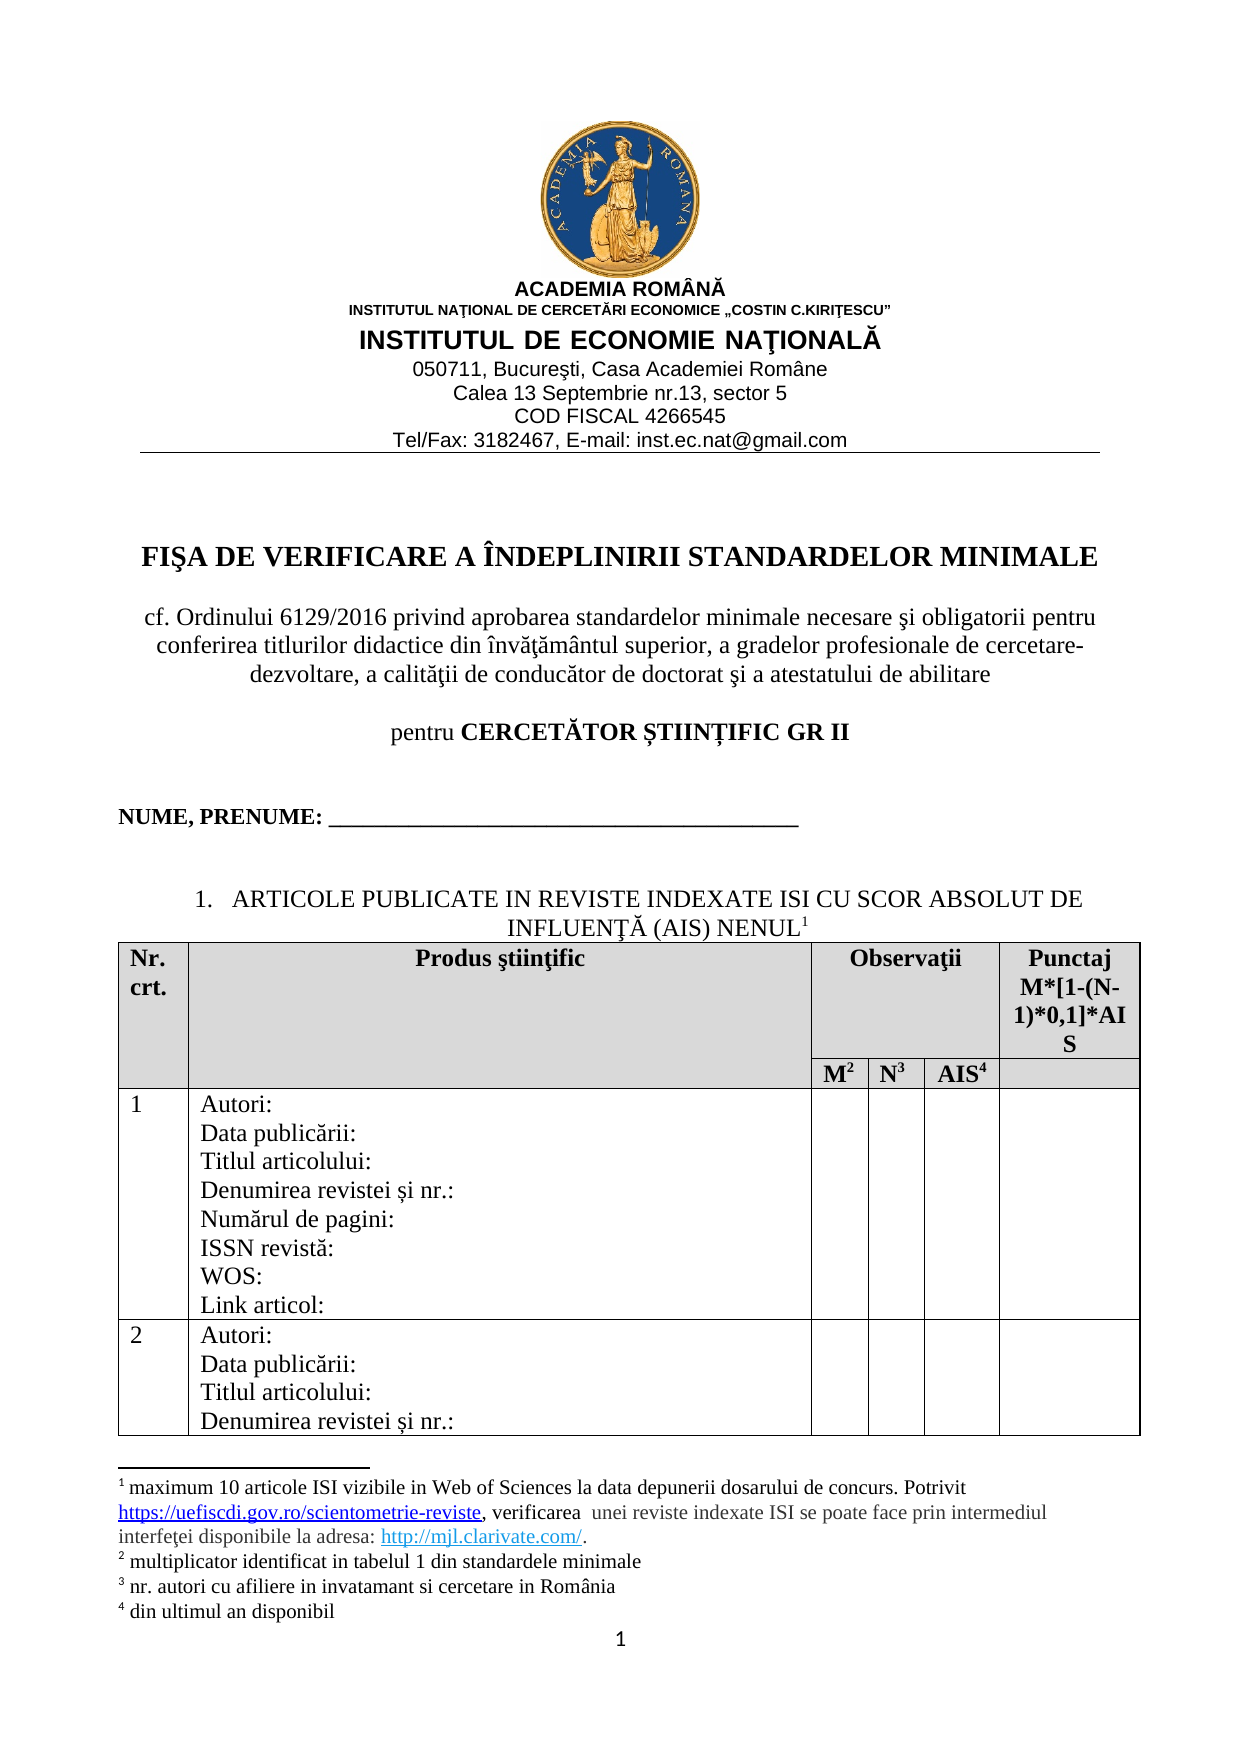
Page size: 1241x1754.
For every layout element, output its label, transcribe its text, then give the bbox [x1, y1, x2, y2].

table_header Observaţii [812, 943, 999, 1058]
table_cell AIS [925, 1059, 999, 1088]
table_cell [1000, 1320, 1139, 1435]
table_cell 2 [119, 1320, 188, 1435]
table_cell [1000, 1089, 1139, 1319]
list ARTICOLE PUBLICATE IN REVISTE INDEXATE ISI CU SCOR ABSOLUT DE INFLUENŢĂ (AIS) NENUL [156, 884, 1122, 942]
text cf. Ordinului 6129/2016 privind aprobarea standardelor minimale necesare şi obligatorii pentru conferirea titlurilor didactice din învăţământul superior, a gradelor profesionale de cercetare-dezvoltare, a calităţii de conducător de doctorat şi a atestatului de abilitare [118, 602, 1122, 688]
table_header Punctaj M*[1-(N-1)*0,1]*AIS [1000, 943, 1139, 1058]
text pentru CERCETĂTOR ȘTIINȚIFIC GR II [118, 717, 1122, 746]
table_cell [869, 1089, 924, 1319]
table_cell 1 [119, 1089, 188, 1319]
text FIŞA DE VERIFICARE A ÎNDEPLINIRII STANDARDELOR MINIMALE [118, 539, 1122, 573]
table_cell [1000, 1059, 1139, 1088]
picture [540, 121, 700, 278]
table_cell [925, 1320, 999, 1435]
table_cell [189, 1089, 811, 1319]
table_header Nr. crt. [119, 943, 188, 1088]
table_cell [869, 1320, 924, 1435]
table_header ACADEMIA ROMÂNĂ INSTITUTUL NAŢIONAL DE CERCETĂRI ECONOMICE „COSTIN C.KIRIŢESCU” institutul de economie naţională 050711, Bucureşti, Casa Academiei Române Calea 13 Septembrie nr.13, sector 5 COD FISCAL 4266545 Tel/Fax: 3182467, E-mail: inst.ec.nat@gmail.com [140, 277, 1100, 452]
table_header Produs ştiinţific [189, 943, 811, 1088]
table_cell [925, 1089, 999, 1319]
table_cell M [812, 1059, 868, 1088]
table_cell N [869, 1059, 924, 1088]
table_cell [812, 1320, 868, 1435]
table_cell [189, 1320, 811, 1435]
text NUME, PRENUME: _________________________________________ [118, 803, 1122, 829]
table_cell [812, 1089, 868, 1319]
